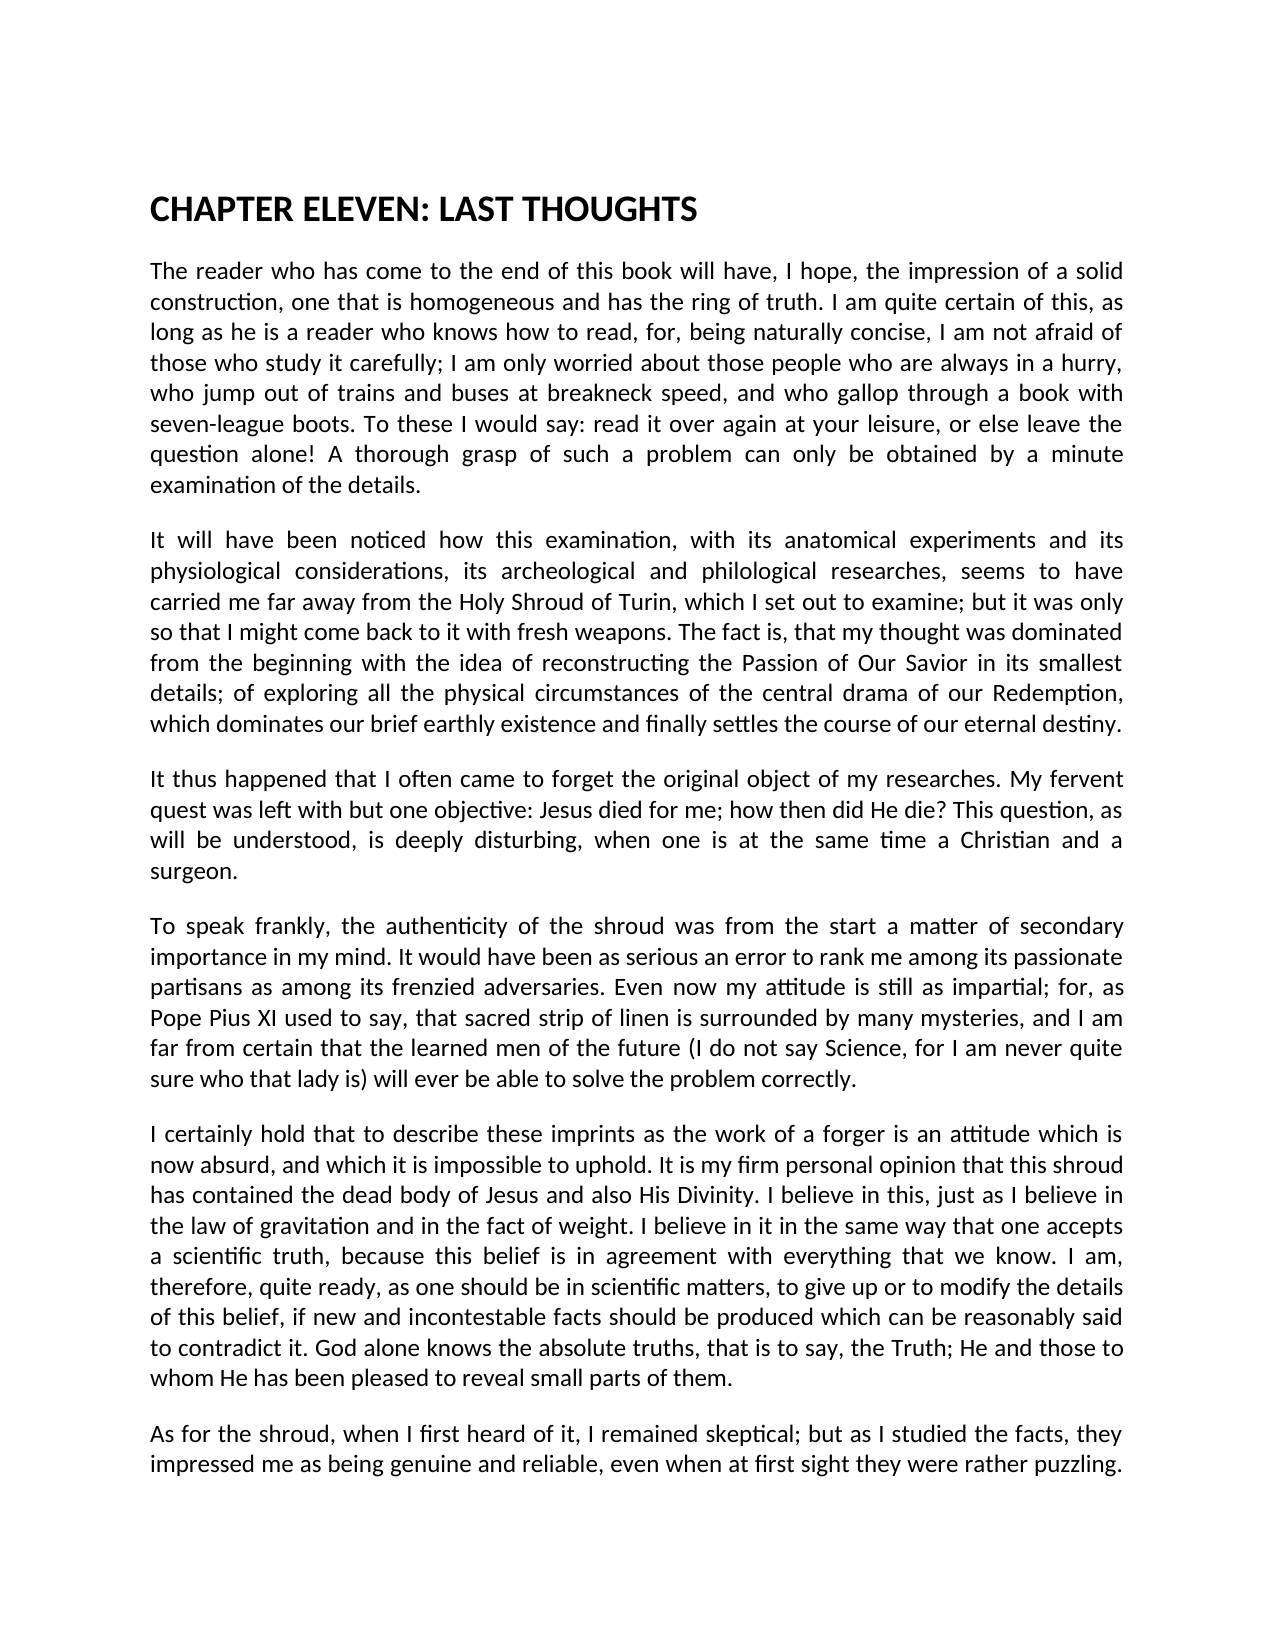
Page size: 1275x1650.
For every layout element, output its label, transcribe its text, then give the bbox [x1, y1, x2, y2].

text It thus happened that I often came to forget the original object of my researches. My fervent quest was left with but one objective: Jesus died for me; how then did He die? This question, as will be understood, is deeply disturbing, when one is at the same time a Christian and a surgeon. [150, 763, 1125, 885]
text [150, 1418, 1125, 1479]
text I certainly hold that to describe these imprints as the work of a forger is an attitude which is now absurd, and which it is impossible to uphold. It is my firm personal opinion that this shroud has contained the dead body of Jesus and also His Divinity. I believe in this, just as I believe in the law of gravitation and in the fact of weight. I believe in it in the same way that one accepts a scientific truth, because this belief is in agreement with everything that we know. I am, therefore, quite ready, as one should be in scientific matters, to give up or to modify the details of this belief, if new and incontestable facts should be produced which can be reasonably said to contradict it. God alone knows the absolute truths, that is to say, the Truth; He and those to whom He has been pleased to reveal small parts of them. [150, 1118, 1125, 1393]
text The reader who has come to the end of this book will have, I hope, the impression of a solid construction, one that is homogeneous and has the ring of truth. I am quite certain of this, as long as he is a reader who knows how to read, for, being naturally concise, I am not afraid of those who study it carefully; I am only worried about those people who are always in a hurry, who jump out of trains and buses at breakneck speed, and who gallop through a book with seven-league boots. To these I would say: read it over again at your leisure, or else leave the question alone! A thorough grasp of such a problem can only be obtained by a minute examination of the details. [150, 255, 1125, 499]
text It will have been noticed how this examination, with its anatomical experiments and its physiological considerations, its archeological and philological researches, seems to have carried me far away from the Holy Shroud of Turin, which I set out to examine; but it was only so that I might come back to it with fresh weapons. The fact is, that my thought was dominated from the beginning with the idea of reconstructing the Passion of Our Savior in its smallest details; of exploring all the physical circumstances of the central drama of our Redemption, which dominates our brief earthly existence and finally settles the course of our eternal destiny. [150, 524, 1125, 738]
text To speak frankly, the authenticity of the shroud was from the start a matter of secondary importance in my mind. It would have been as serious an error to rank me among its passionate partisans as among its frenzied adversaries. Even now my attitude is still as impartial; for, as Pope Pius XI used to say, that sacred strip of linen is surrounded by many mysteries, and I am far from certain that the learned men of the future (I do not say Science, for I am never quite sure who that lady is) will ever be able to solve the problem correctly. [150, 910, 1125, 1093]
subtitle CHAPTER ELEVEN: LAST THOUGHTS [150, 170, 1125, 230]
